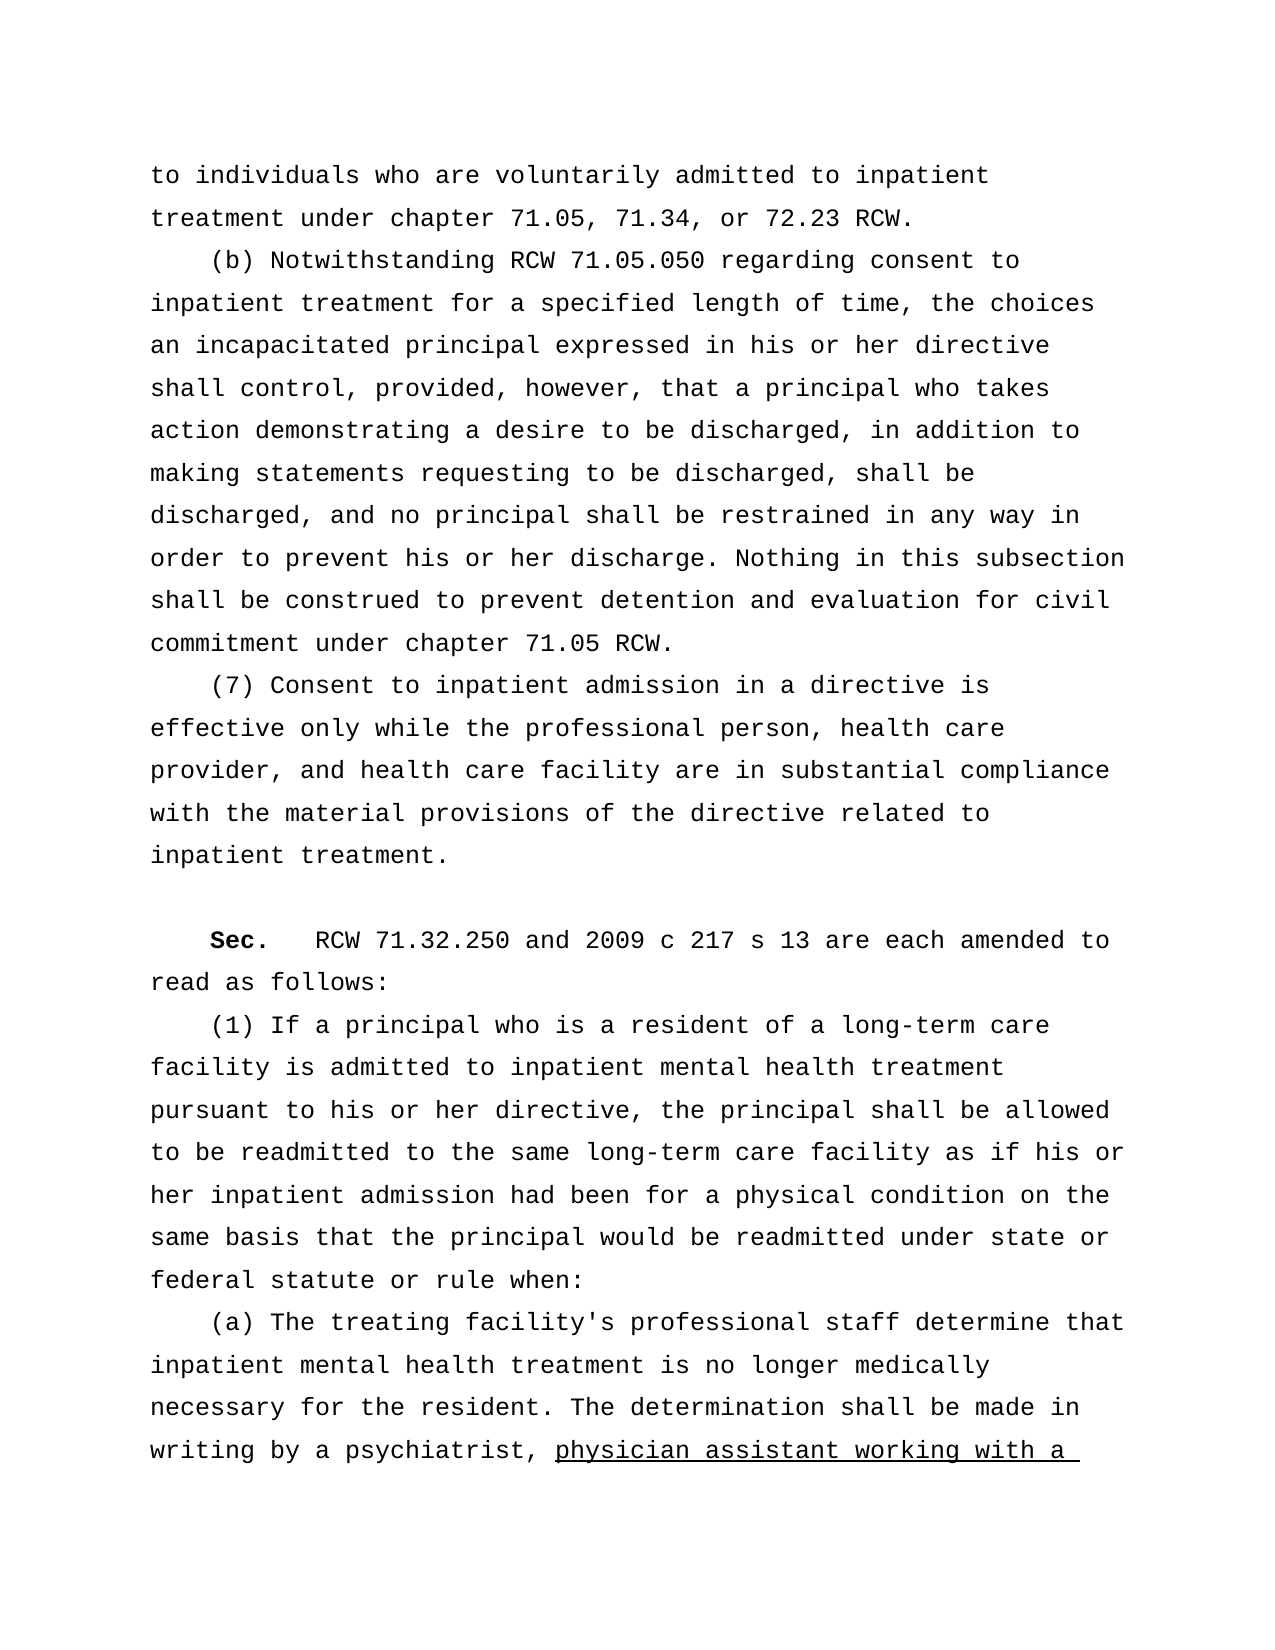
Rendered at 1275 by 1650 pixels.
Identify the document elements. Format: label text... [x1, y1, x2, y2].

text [150, 1297, 1125, 1467]
text (1) If a principal who is a resident of a long-term care facility is admitted to inpatient mental health treatment pursuant to his or her directive, the principal shall be allowed to be readmitted to the same long-term care facility as if his or her inpatient admission had been for a physical condition on the same basis that the principal would be readmitted under state or federal statute or rule when: [150, 999, 1125, 1297]
text (7) Consent to inpatient admission in a directive is effective only while the professional person, health care provider, and health care facility are in substantial compliance with the material provisions of the directive related to inpatient treatment. [150, 660, 1125, 872]
text Sec. RCW 71.32.250 and 2009 c 217 s 13 are each amended to read as follows: [150, 914, 1125, 999]
text (b) Notwithstanding RCW 71.05.050 regarding consent to inpatient treatment for a specified length of time, the choices an incapacitated principal expressed in his or her directive shall control, provided, however, that a principal who takes action demonstrating a desire to be discharged, in addition to making statements requesting to be discharged, shall be discharged, and no principal shall be restrained in any way in order to prevent his or her discharge. Nothing in this subsection shall be construed to prevent detention and evaluation for civil commitment under chapter 71.05 RCW. [150, 235, 1125, 660]
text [150, 150, 1125, 235]
